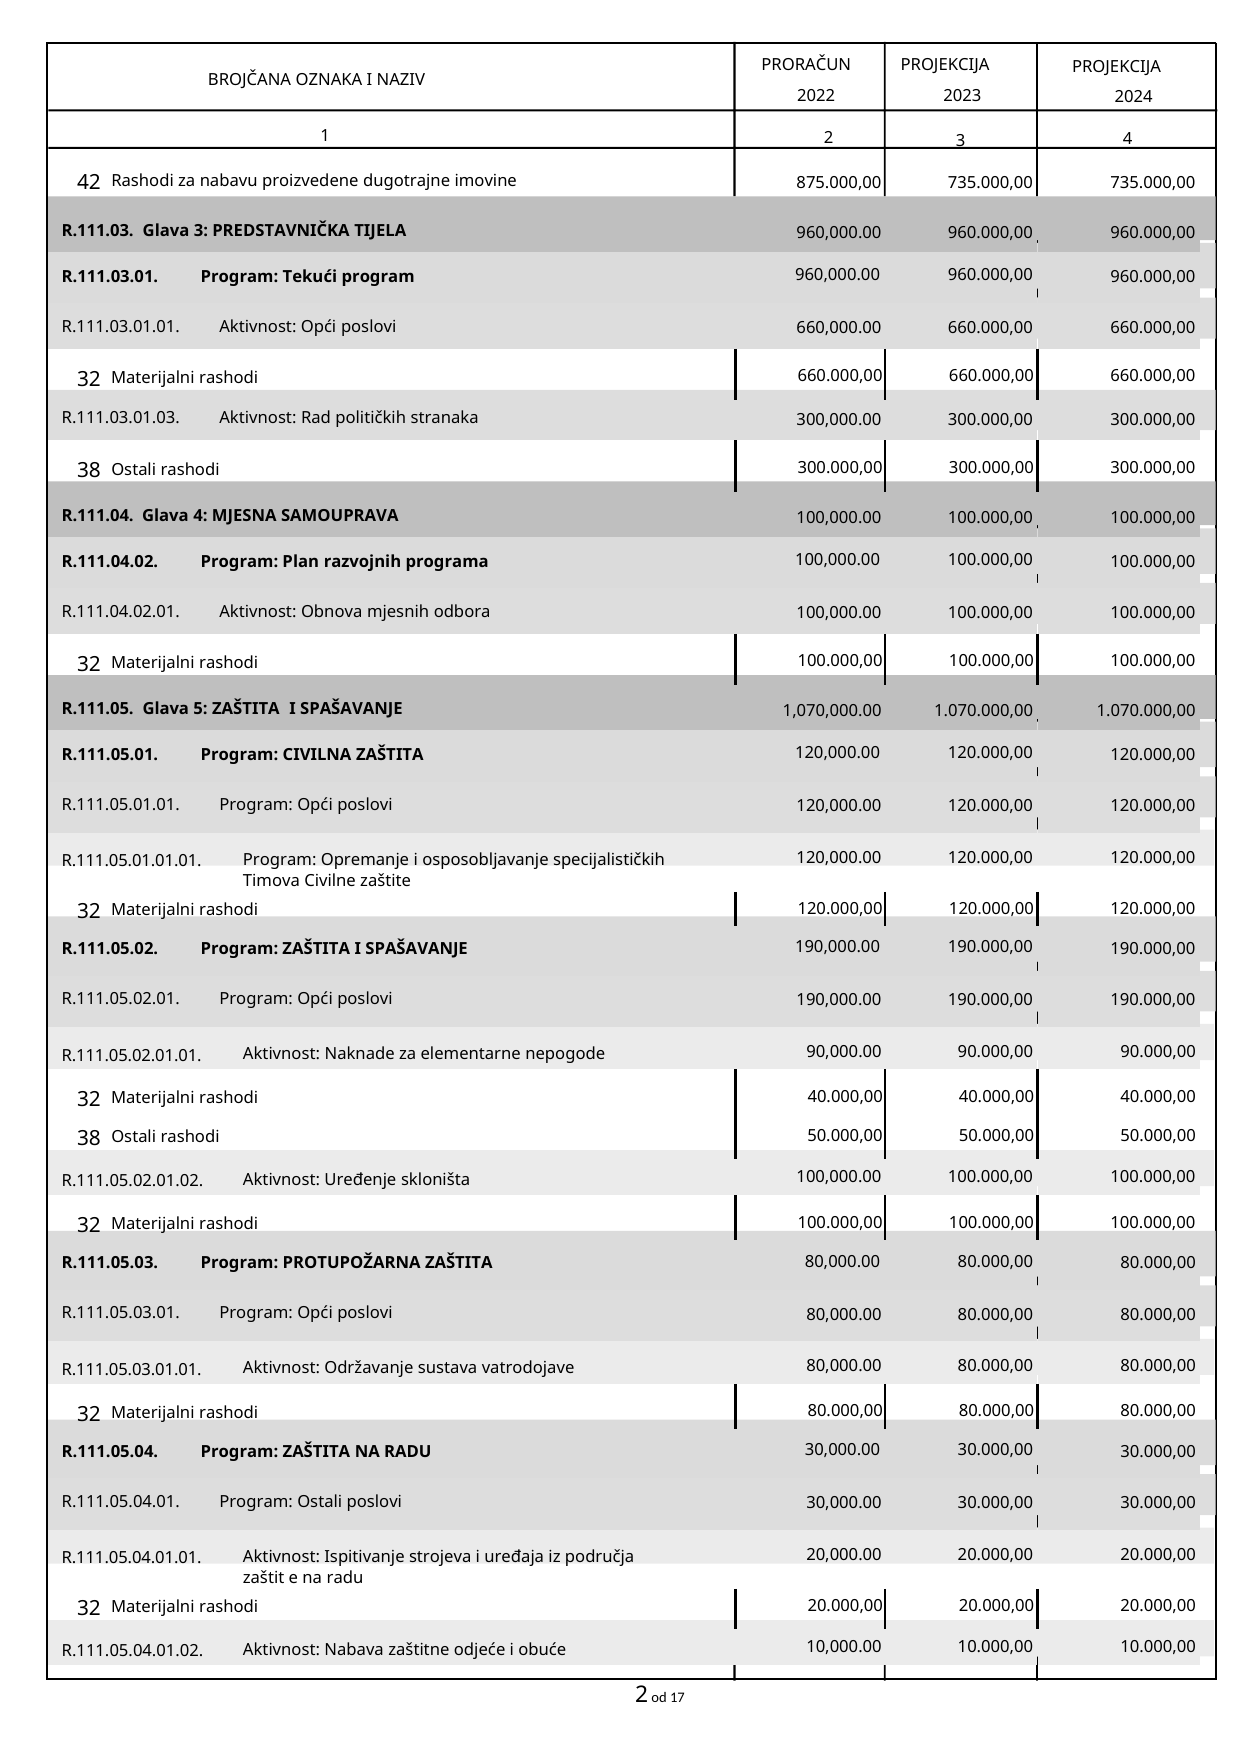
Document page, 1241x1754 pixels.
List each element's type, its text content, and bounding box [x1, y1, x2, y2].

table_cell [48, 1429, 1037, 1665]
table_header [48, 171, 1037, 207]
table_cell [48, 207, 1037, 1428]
text PRORAČUN [761, 53, 856, 76]
text BROJČANA OZNAKA I NAZIV [208, 67, 452, 90]
text PROJEKCIJA [1072, 54, 1230, 77]
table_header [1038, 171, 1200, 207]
text PROJEKCIJA [900, 53, 1003, 76]
text 1 [320, 123, 1230, 146]
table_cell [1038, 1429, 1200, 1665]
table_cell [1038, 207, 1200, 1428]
